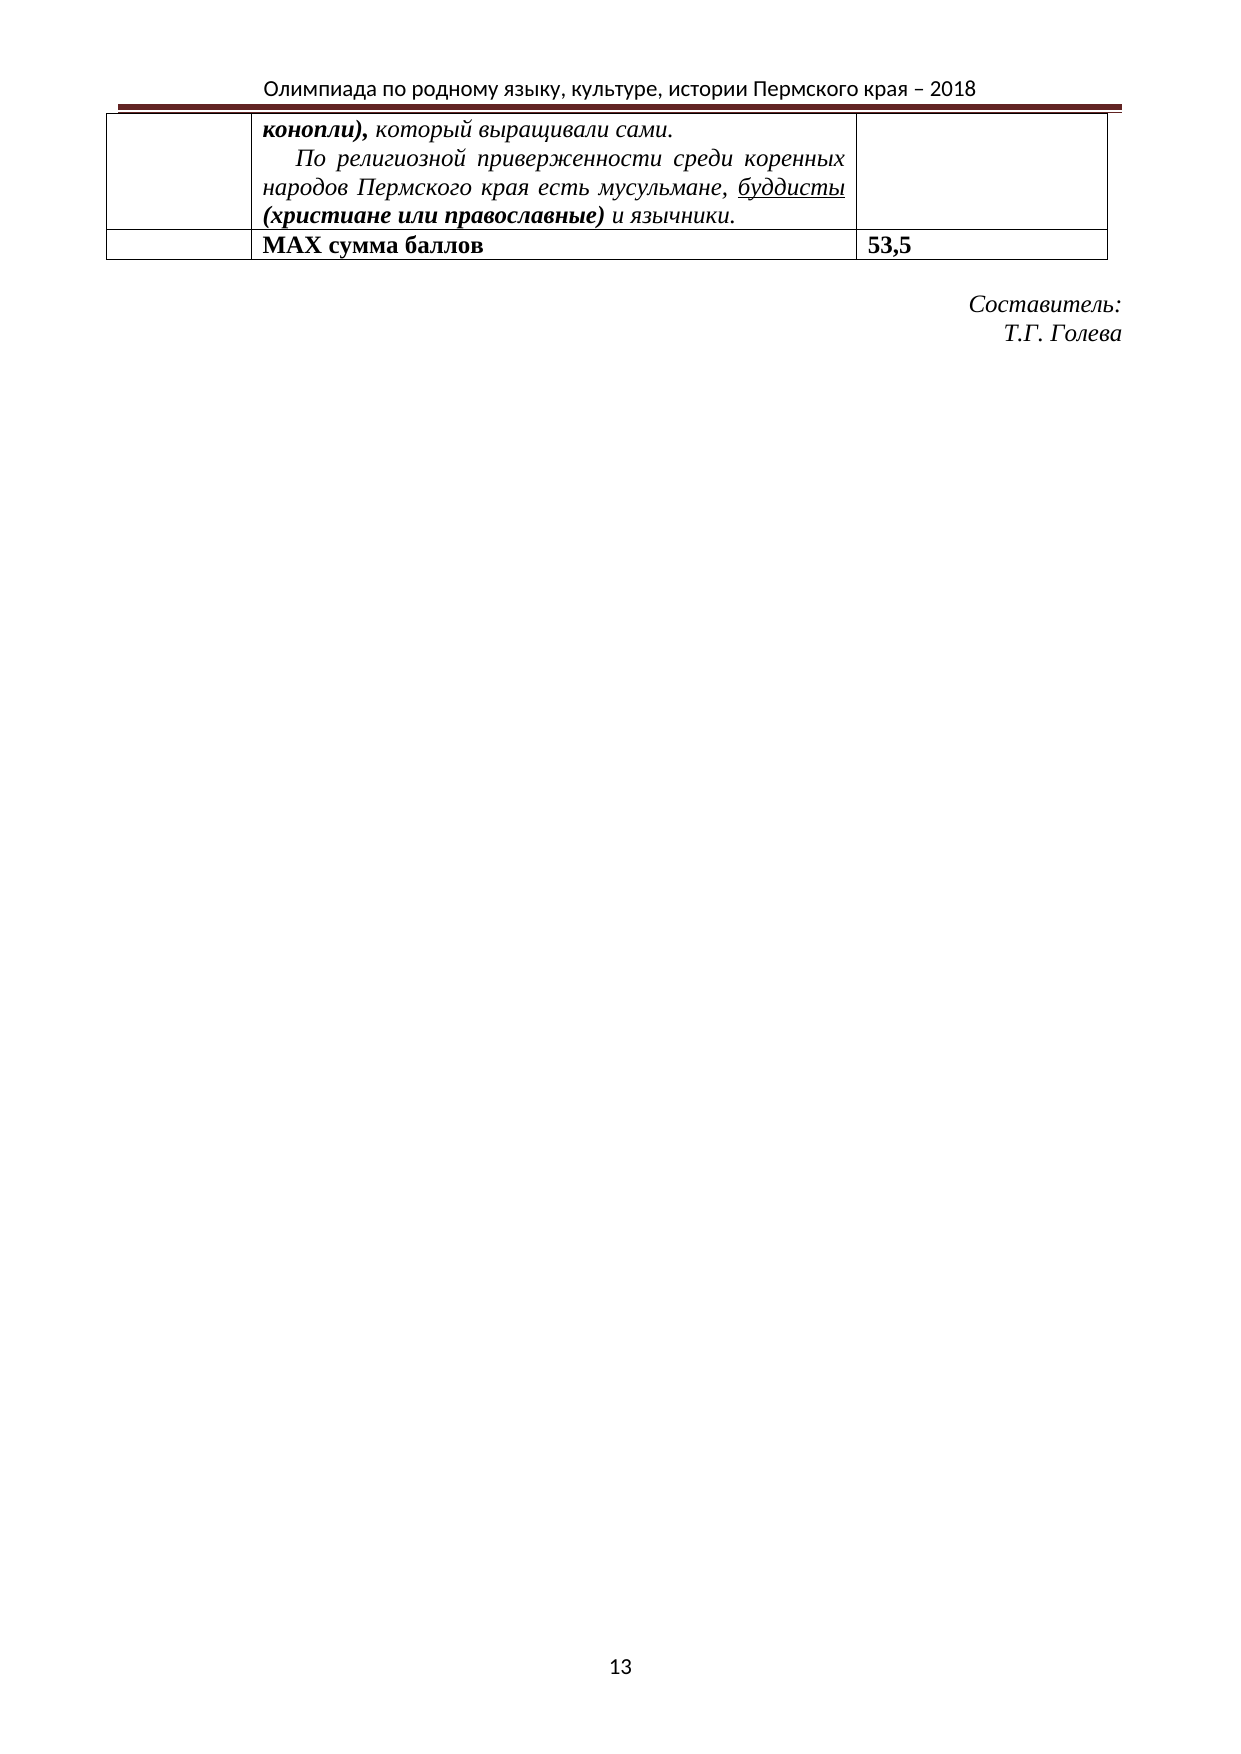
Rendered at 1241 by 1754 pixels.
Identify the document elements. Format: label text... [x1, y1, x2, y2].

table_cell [857, 114, 1107, 229]
text Составитель: [118, 289, 1122, 318]
text Т.Г. Голева [118, 318, 1122, 346]
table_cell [252, 114, 856, 229]
table_cell MAX сумма баллов [252, 230, 856, 259]
table_cell 25 [107, 114, 251, 229]
table_cell [107, 230, 251, 259]
table_cell 53,5 [857, 230, 1107, 259]
